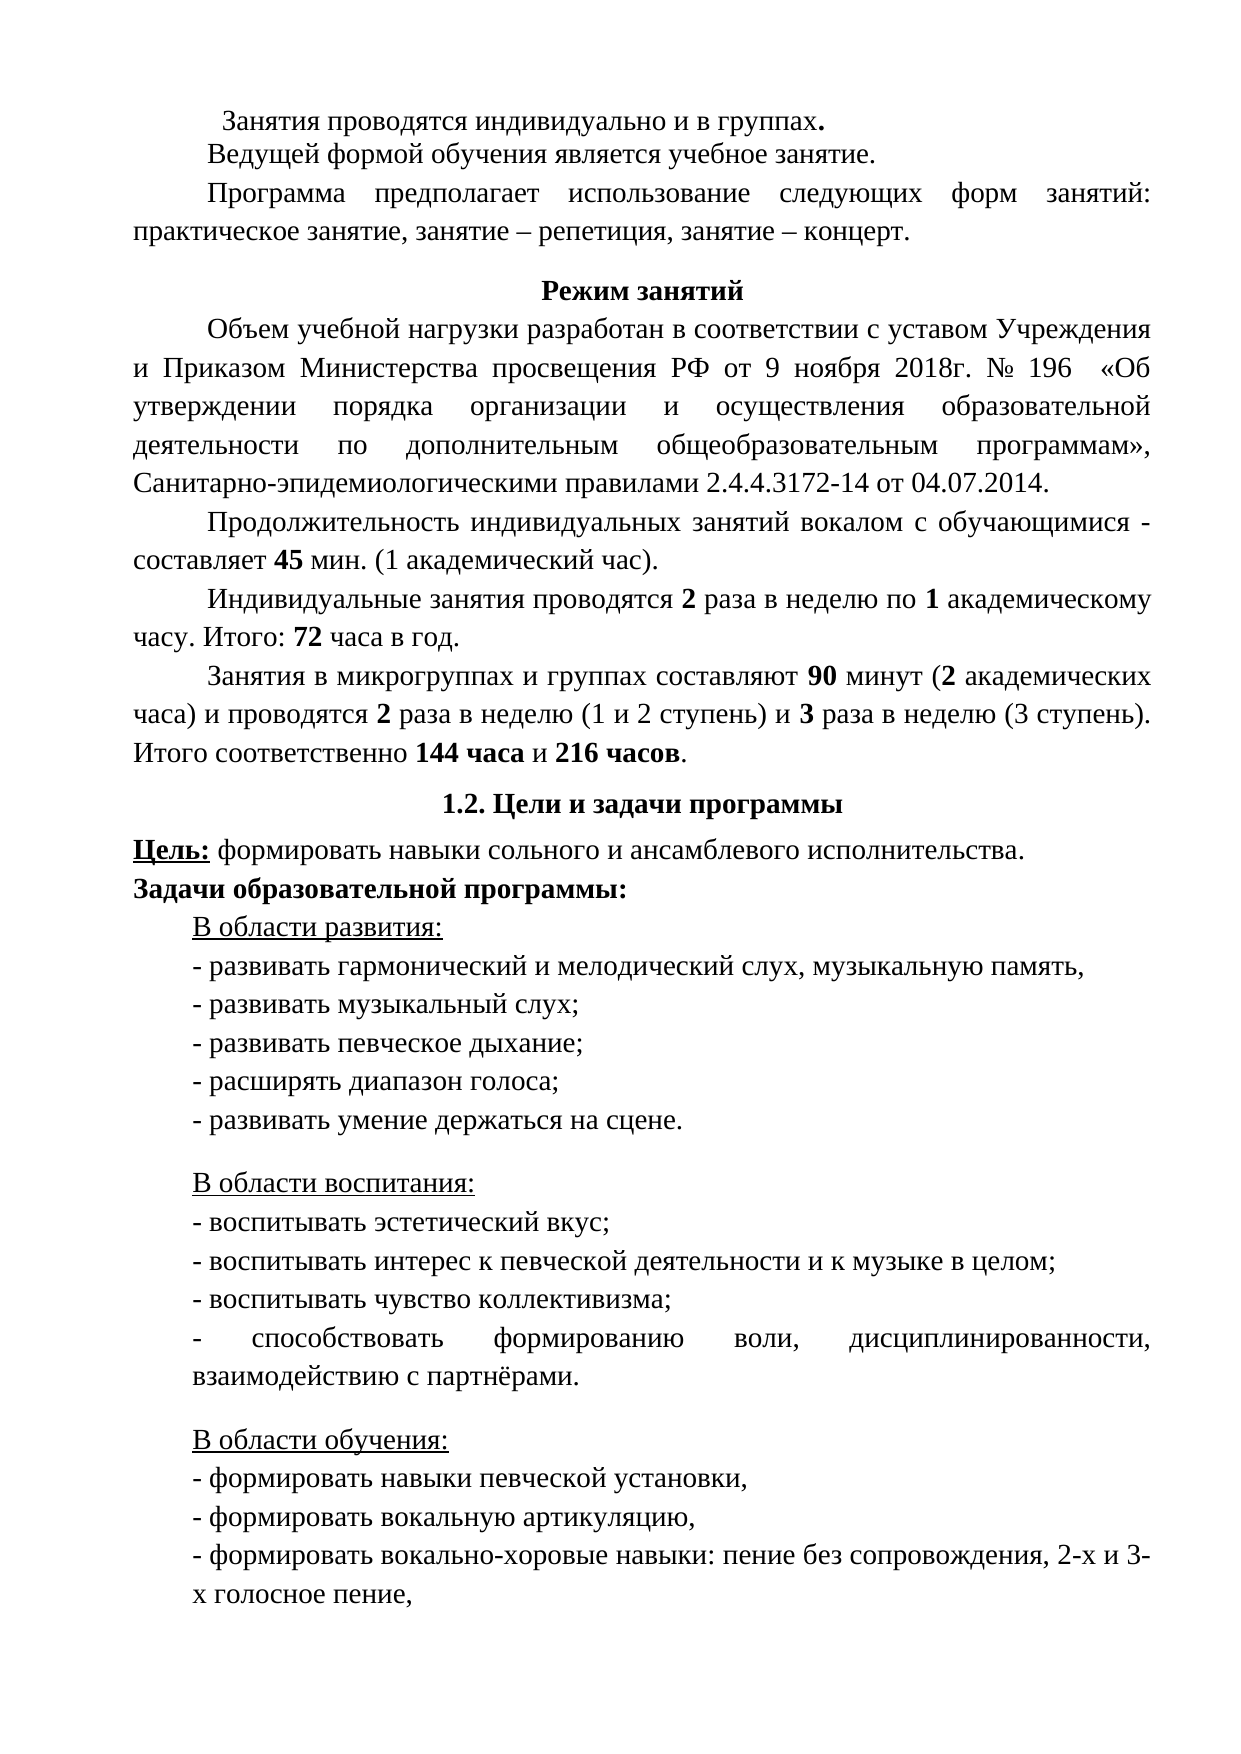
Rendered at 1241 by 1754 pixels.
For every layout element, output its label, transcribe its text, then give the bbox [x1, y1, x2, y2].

text В области воспитания: [192, 1166, 1152, 1199]
text Занятия в микрогруппах и группах составляют 90 минут (2 академических часа) и проводятся 2 раза в неделю (1 и 2 ступень) и 3 раза в неделю (3 ступень). Итого соответственно 144 часа и 216 часов. [133, 658, 1152, 769]
text - воспитывать интерес к певческой деятельности и к музыке в целом; [192, 1243, 1152, 1276]
text - воспитывать чувство коллективизма; [192, 1281, 1152, 1315]
text - формировать вокальную артикуляцию, [192, 1499, 1152, 1532]
text - расширять диапазон голоса; [192, 1063, 1152, 1097]
text Продолжительность индивидуальных занятий вокалом с обучающимися - составляет 45 мин. (1 академический час). [133, 504, 1152, 576]
text Объем учебной нагрузки разработан в соответствии с уставом Учреждения и Приказом Министерства просвещения РФ от 9 ноября 2018г. № 196 «Об утверждении порядка организации и осуществления образовательной деятельности по дополнительным общеобразовательным программам», Санитарно-эпидемиологическими правилами 2.4.4.3172-14 от 04.07.2014. [133, 311, 1152, 499]
text - развивать музыкальный слух; [192, 986, 1152, 1020]
text - развивать умение держаться на сцене. [192, 1102, 1152, 1136]
subtitle Режим занятий [133, 273, 1152, 306]
text В области обучения: [192, 1422, 1152, 1455]
text Ведущей формой обучения является учебное занятие. [133, 136, 1152, 170]
text - формировать навыки певческой установки, [192, 1460, 1152, 1494]
text - развивать гармонический и мелодический слух, музыкальную память, [192, 948, 1152, 981]
text - воспитывать эстетический вкус; [192, 1204, 1152, 1238]
text Программа предполагает использование следующих форм занятий: практическое занятие, занятие – репетиция, занятие – концерт. [133, 175, 1152, 247]
title Занятия проводятся индивидуально и в группах. [133, 103, 1152, 136]
text В области развития: [192, 909, 1152, 943]
text Цель: формировать навыки сольного и ансамблевого исполнительства. [217, 832, 1152, 866]
subtitle 1.2. Цели и задачи программы [133, 786, 1152, 820]
text - формировать вокально-хоровые навыки: пение без сопровождения, 2-х и 3-х голосное пение, [192, 1537, 1152, 1609]
text Задачи образовательной программы: [133, 871, 1152, 904]
text - развивать певческое дыхание; [192, 1025, 1152, 1058]
text Индивидуальные занятия проводятся 2 раза в неделю по 1 академическому часу. Итого: 72 часа в год. [133, 581, 1152, 653]
text - способствовать формированию воли, дисциплинированности, взаимодействию с партнёрами. [192, 1320, 1152, 1392]
